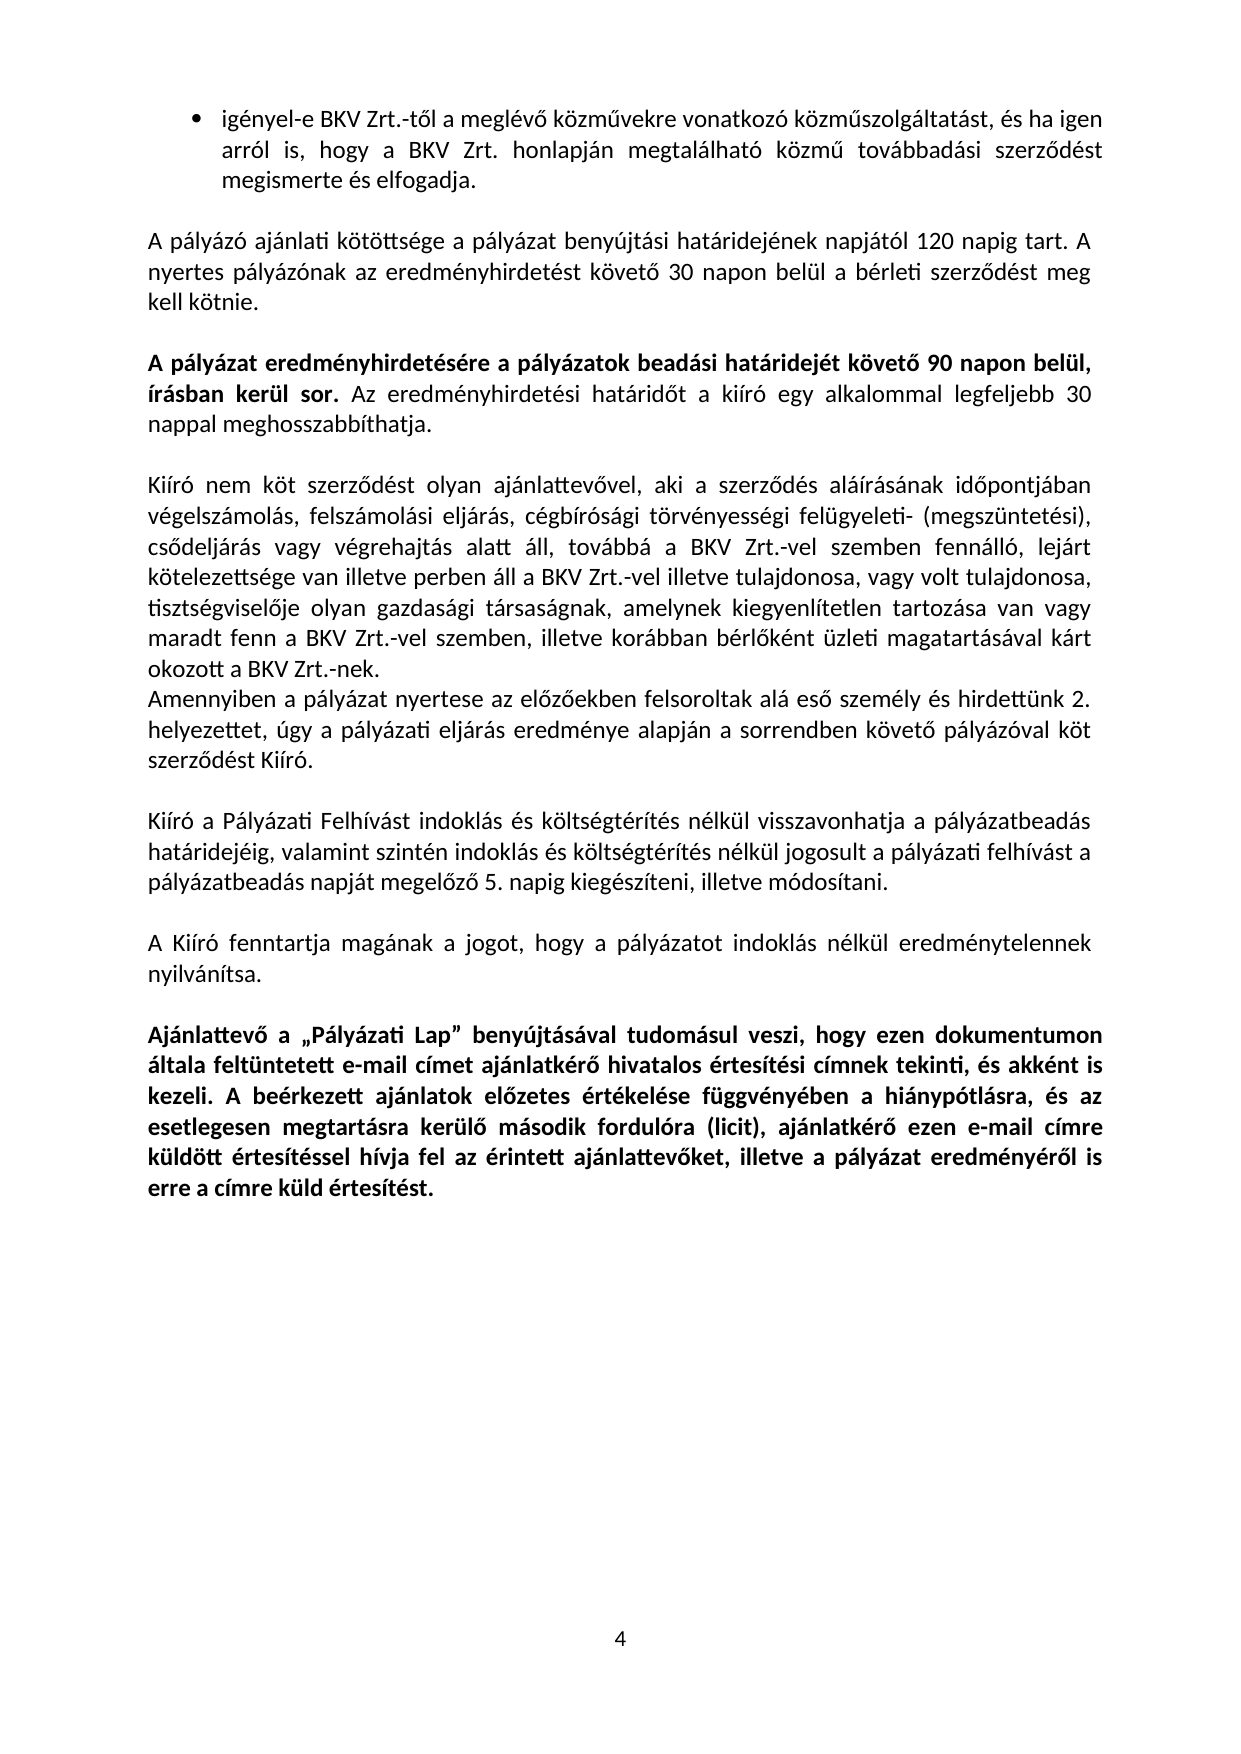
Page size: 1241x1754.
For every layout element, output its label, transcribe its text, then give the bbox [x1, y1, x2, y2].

text Kiíró a Pályázati Felhívást indoklás és költségtérítés nélkül visszavonhatja a pályázatbeadás határidejéig, valamint szintén indoklás és költségtérítés nélkül jogosult a pályázati felhívást a pályázatbeadás napját megelőző 5. napig kiegészíteni, illetve módosítani. [148, 805, 1093, 897]
text A pályázat eredményhirdetésére a pályázatok beadási határidejét követő 90 napon belül, írásban kerül sor. Az eredményhirdetési határidőt a kiíró egy alkalommal legfeljebb 30 nappal meghosszabbíthatja. [148, 348, 1093, 439]
text Ajánlattevő a „Pályázati Lap” benyújtásával tudomásul veszi, hogy ezen dokumentumon általa feltüntetett e-mail címet ajánlatkérő hivatalos értesítési címnek tekinti, és akként is kezeli. A beérkezett ajánlatok előzetes értékelése függvényében a hiánypótlásra, és az esetlegesen megtartásra kerülő második fordulóra (licit), ajánlatkérő ezen e-mail címre küldött értesítéssel hívja fel az érintett ajánlattevőket, illetve a pályázat eredményéről is erre a címre küld értesítést. [148, 1019, 1104, 1202]
list igényel-e BKV Zrt.-től a meglévő közművekre vonatkozó közműszolgáltatást, és ha igen arról is, hogy a BKV Zrt. honlapján megtalálható közmű továbbadási szerződést megismerte és elfogadja. [192, 103, 1104, 195]
text A pályázó ajánlati kötöttsége a pályázat benyújtási határidejének napjától 120 napig tart. A nyertes pályázónak az eredményhirdetést követő 30 napon belül a bérleti szerződést meg kell kötnie. [148, 226, 1093, 317]
text A Kiíró fenntartja magának a jogot, hogy a pályázatot indoklás nélkül eredménytelennek nyilvánítsa. [148, 927, 1093, 988]
text Kiíró nem köt szerződést olyan ajánlattevővel, aki a szerződés aláírásának időpontjában végelszámolás, felszámolási eljárás, cégbírósági törvényességi felügyeleti- (megszüntetési), csődeljárás vagy végrehajtás alatt áll, továbbá a BKV Zrt.-vel szemben fennálló, lejárt kötelezettsége van illetve perben áll a BKV Zrt.-vel illetve tulajdonosa, vagy volt tulajdonosa, tisztségviselője olyan gazdasági társaságnak, amelynek kiegyenlítetlen tartozása van vagy maradt fenn a BKV Zrt.-vel szemben, illetve korábban bérlőként üzleti magatartásával kárt okozott a BKV Zrt.-nek. [148, 470, 1093, 683]
text Amennyiben a pályázat nyertese az előzőekben felsoroltak alá eső személy és hirdettünk 2. helyezettet, úgy a pályázati eljárás eredménye alapján a sorrendben követő pályázóval köt szerződést Kiíró. [148, 683, 1093, 775]
